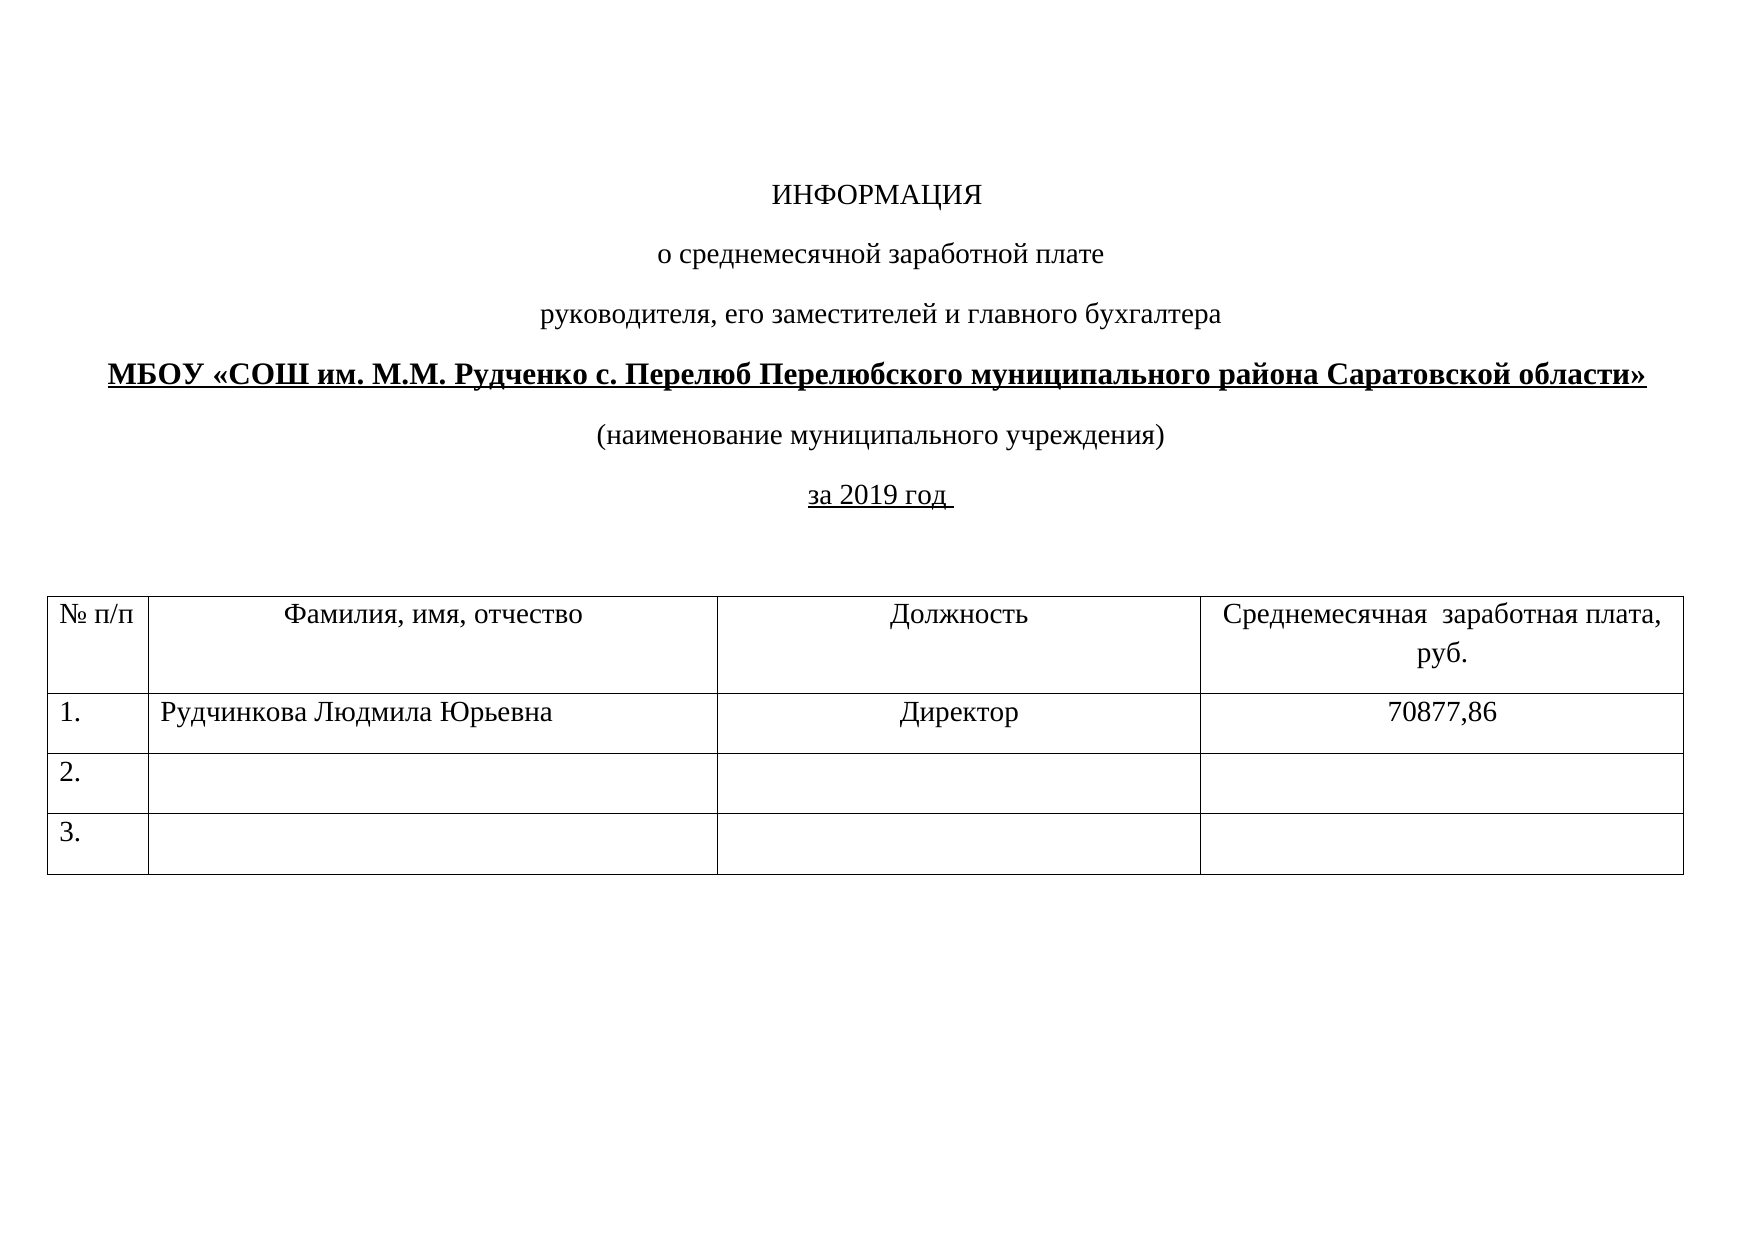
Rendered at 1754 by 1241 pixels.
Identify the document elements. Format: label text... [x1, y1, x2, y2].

table_header № п/п [48, 597, 148, 693]
text о среднемесячной заработной плате [59, 237, 1695, 270]
table_cell [149, 754, 717, 813]
table_cell 2. [48, 754, 148, 813]
table_header Среднемесячная заработная плата, руб. [1201, 597, 1683, 693]
table_cell 70877,86 [1201, 694, 1683, 753]
table_cell [718, 754, 1200, 813]
table_cell 1. [48, 694, 148, 753]
table_header Должность [718, 597, 1200, 693]
table_cell [718, 814, 1200, 873]
text ИНФОРМАЦИЯ [59, 177, 1695, 211]
text за 2019 год [59, 477, 1695, 510]
text МБОУ «СОШ им. М.М. Рудченко с. Перелюб Перелюбского муниципального района Саратовской области» [59, 355, 1695, 391]
table_cell [1201, 754, 1683, 813]
table_cell [1201, 814, 1683, 873]
table_cell 3. [48, 814, 148, 873]
table_cell Директор [718, 694, 1200, 753]
table_cell [149, 814, 717, 873]
table_cell Рудчинкова Людмила Юрьевна [149, 694, 717, 753]
text руководителя, его заместителей и главного бухгалтера [59, 296, 1695, 329]
text (наименование муниципального учреждения) [59, 417, 1695, 451]
table_header Фамилия, имя, отчество [149, 597, 717, 693]
